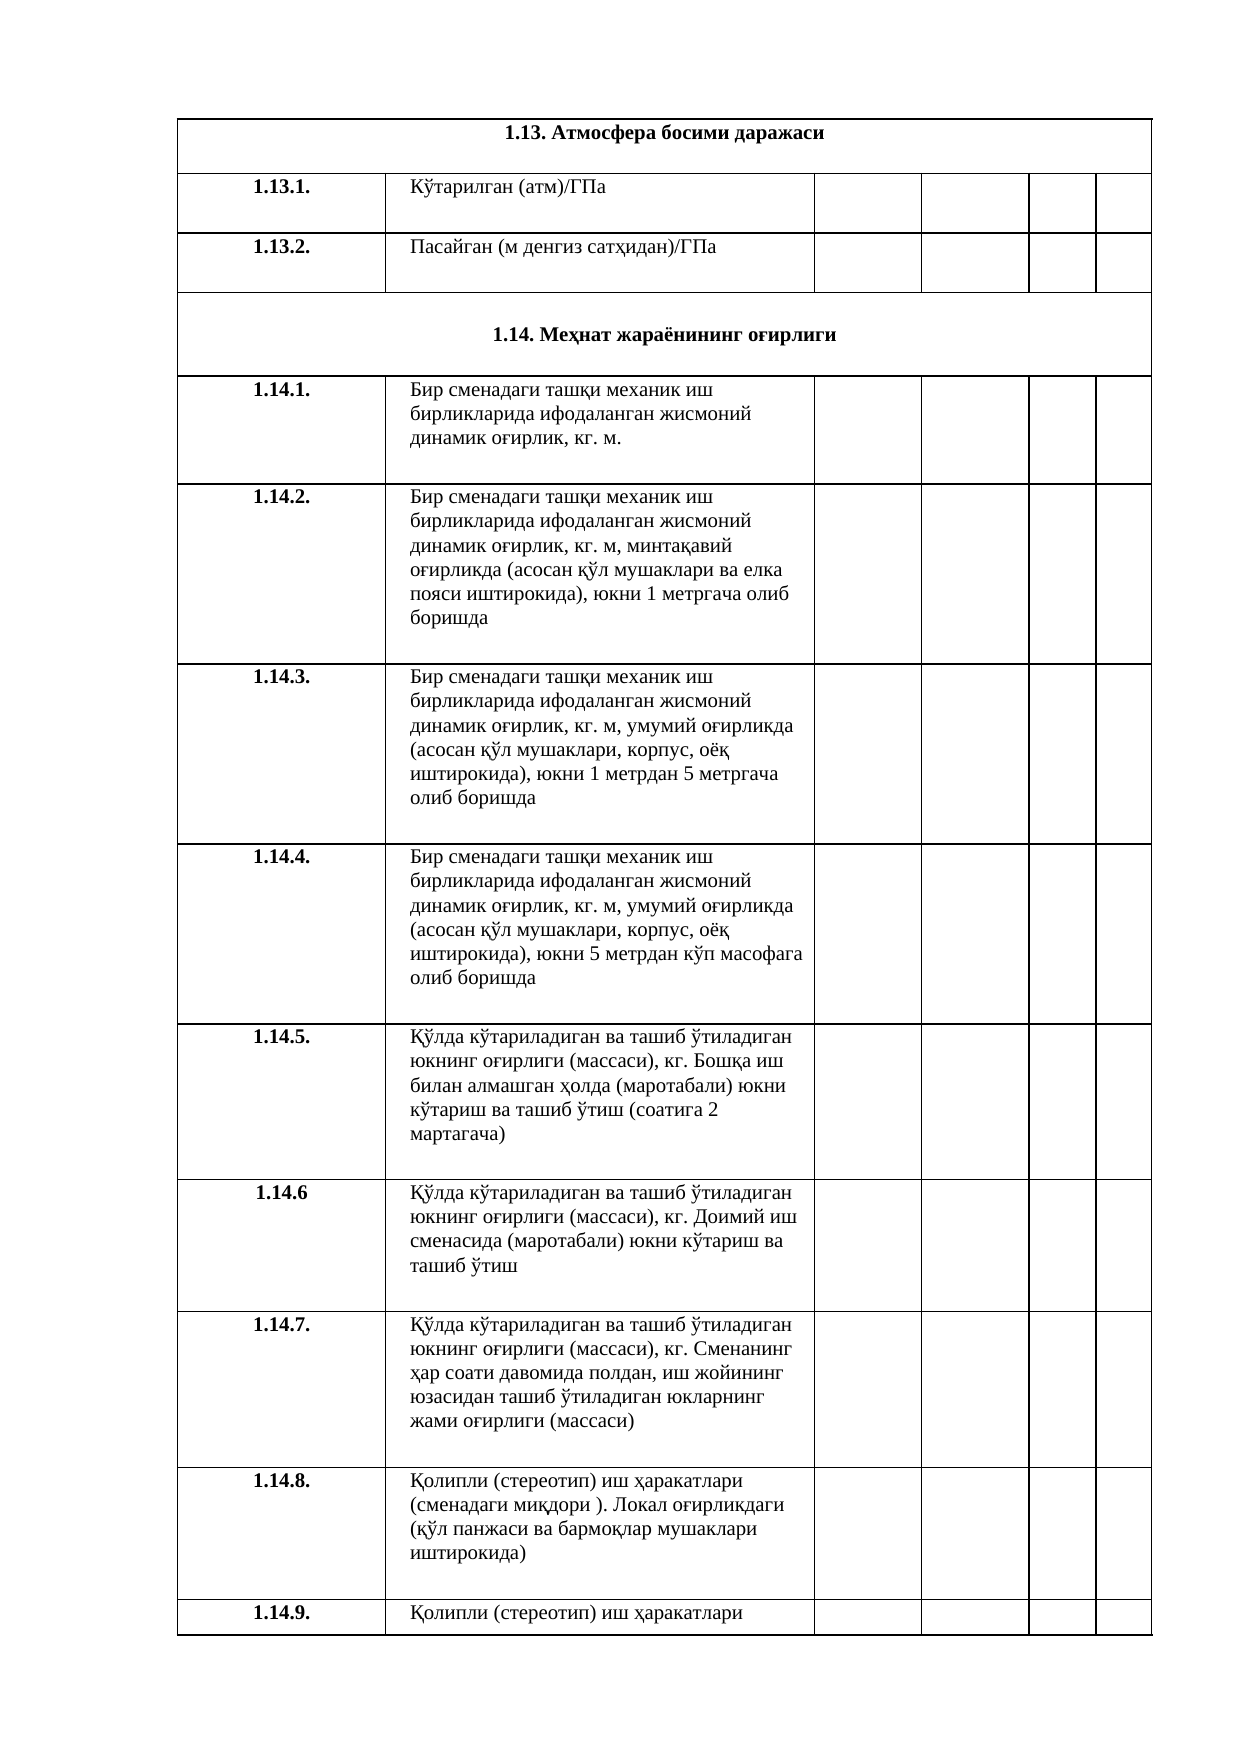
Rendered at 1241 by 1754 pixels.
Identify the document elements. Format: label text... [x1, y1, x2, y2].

table_cell [815, 1025, 921, 1179]
table_cell [922, 1312, 1028, 1467]
table_cell Бир сменадаги ташқи механик иш бирликларида ифодаланган жисмоний динамик оғирлик, кг. м, умумий оғирликда (асосан қўл мушаклари, корпус, оёқ иштирокида), юкни 1 метрдан 5 метргача олиб боришда [386, 665, 814, 843]
table_cell Пасайган (м денгиз сатҳидан)/ГПа [386, 234, 814, 292]
table_cell 1.14. Меҳнат жараёнининг оғирлиги [178, 293, 1151, 375]
table_cell [1030, 1468, 1095, 1598]
table_cell [1097, 234, 1151, 292]
table_cell [1097, 665, 1151, 843]
table_cell 1.14.2. [178, 485, 385, 663]
table_cell [815, 845, 921, 1023]
table_cell 1.13.1. [178, 174, 385, 232]
table_cell Бир сменадаги ташқи механик иш бирликларида ифодаланган жисмоний динамик оғирлик, кг. м, минтақавий оғирликда (асосан қўл мушаклари ва елка пояси иштирокида), юкни 1 метргача олиб боришда [386, 485, 814, 663]
table_cell [815, 1312, 921, 1467]
table_cell Қўлда кўтариладиган ва ташиб ўтиладиган юкнинг оғирлиги (массаси), кг. Бошқа иш билан алмашган ҳолда (маротабали) юкни кўтариш ва ташиб ўтиш (соатига 2 мартагача) [386, 1025, 814, 1179]
table_cell [922, 1180, 1028, 1311]
table_cell 1.13.2. [178, 234, 385, 292]
table_cell [922, 174, 1028, 232]
table_cell Бир сменадаги ташқи механик иш бирликларида ифодаланган жисмоний динамик оғирлик, кг. м. [386, 377, 814, 483]
table_cell [1097, 377, 1151, 483]
table_cell Қолипли (стереотип) иш ҳаракатлари (сменадаги миқдори ). Локал оғирликдаги (қўл панжаси ва бармоқлар мушаклари иштирокида) [386, 1468, 814, 1598]
table_cell Бир сменадаги ташқи механик иш бирликларида ифодаланган жисмоний динамик оғирлик, кг. м, умумий оғирликда (асосан қўл мушаклари, корпус, оёқ иштирокида), юкни 5 метрдан кўп масофага олиб боришда [386, 845, 814, 1023]
table_cell [1097, 1025, 1151, 1179]
table_cell [1097, 485, 1151, 663]
table_cell [1097, 845, 1151, 1023]
table_cell [922, 234, 1028, 292]
table_cell [815, 665, 921, 843]
table_cell [815, 377, 921, 483]
table_cell [1097, 1180, 1151, 1311]
table_cell [815, 234, 921, 292]
table_cell 1.14.5. [178, 1025, 385, 1179]
table_cell [1030, 1600, 1095, 1634]
table_cell [1030, 845, 1095, 1023]
table_cell 1.14.6 [178, 1180, 385, 1311]
table_cell [1097, 1468, 1151, 1598]
table_cell [815, 1600, 921, 1634]
table_cell [1097, 174, 1151, 232]
table_cell [1030, 665, 1095, 843]
table_cell Кўтарилган (атм)/ГПа [386, 174, 814, 232]
table_cell 1.14.4. [178, 845, 385, 1023]
table_cell [815, 1180, 921, 1311]
table_cell [1030, 174, 1095, 232]
table_cell Қўлда кўтариладиган ва ташиб ўтиладиган юкнинг оғирлиги (массаси), кг. Доимий иш сменасида (маротабали) юкни кўтариш ва ташиб ўтиш [386, 1180, 814, 1311]
table_cell [1030, 1025, 1095, 1179]
table_cell [1097, 1600, 1151, 1634]
table_cell [1030, 485, 1095, 663]
table_cell [922, 1600, 1028, 1634]
table_cell 1.14.8. [178, 1468, 385, 1598]
table_cell [1030, 1312, 1095, 1467]
table_cell [815, 174, 921, 232]
table_cell 1.14.1. [178, 377, 385, 483]
table_cell [815, 1468, 921, 1598]
table_cell [1030, 1180, 1095, 1311]
table_cell [922, 1025, 1028, 1179]
table_cell 1.14.7. [178, 1312, 385, 1467]
table_cell [922, 665, 1028, 843]
table_cell 1.14.9. [178, 1600, 385, 1634]
table_cell 1.14.3. [178, 665, 385, 843]
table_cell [178, 120, 1151, 172]
table_cell [922, 1468, 1028, 1598]
table_cell [1030, 234, 1095, 292]
table_cell [1097, 1312, 1151, 1467]
table_cell [815, 485, 921, 663]
table_cell [922, 845, 1028, 1023]
table_cell Қўлда кўтариладиган ва ташиб ўтиладиган юкнинг оғирлиги (массаси), кг. Сменанинг ҳар соати давомида полдан, иш жойининг юзасидан ташиб ўтиладиган юкларнинг жами оғирлиги (массаси) [386, 1312, 814, 1467]
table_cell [386, 1600, 814, 1634]
table_cell [1030, 377, 1095, 483]
table_cell [922, 485, 1028, 663]
table_cell [922, 377, 1028, 483]
